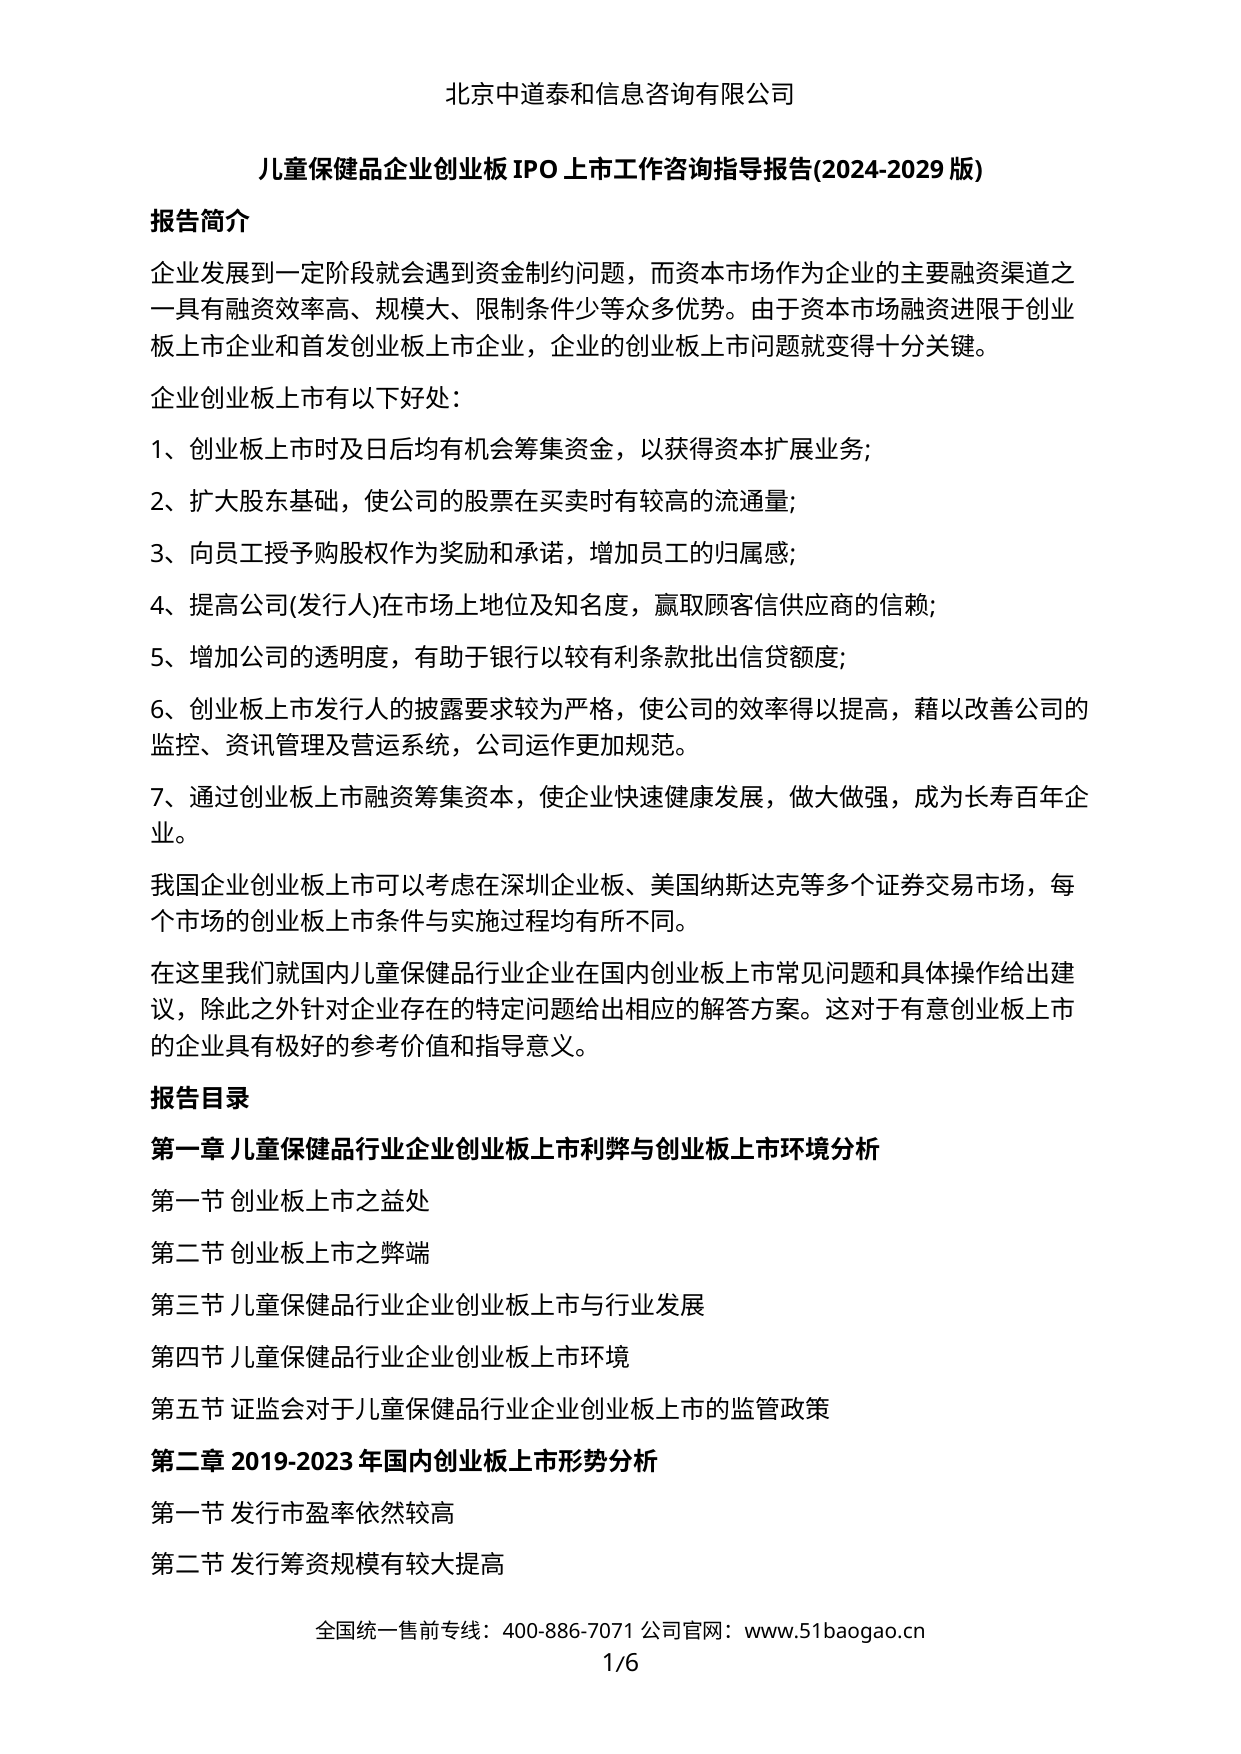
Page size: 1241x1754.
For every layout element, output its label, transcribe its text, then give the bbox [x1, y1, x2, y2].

text 第五节 证监会对于儿童保健品行业企业创业板上市的监管政策 [150, 1389, 1090, 1426]
text 第一节 发行市盈率依然较高 [150, 1493, 1090, 1529]
text 在这里我们就国内儿童保健品行业企业在国内创业板上市常见问题和具体操作给出建议，除此之外针对企业存在的特定问题给出相应的解答方案。这对于有意创业板上市的企业具有极好的参考价值和指导意义。 [150, 954, 1090, 1062]
text 第一节 创业板上市之益处 [150, 1182, 1090, 1218]
text 儿童保健品企业创业板IPO上市工作咨询指导报告(2024-2029版) [150, 150, 1090, 186]
text 企业创业板上市有以下好处： [150, 378, 1090, 414]
text 第三节 儿童保健品行业企业创业板上市与行业发展 [150, 1286, 1090, 1322]
text 第二章 2019-2023年国内创业板上市形势分析 [150, 1441, 1090, 1477]
text 报告简介 [150, 202, 1090, 238]
text 第二节 发行筹资规模有较大提高 [150, 1545, 1090, 1581]
text 7、通过创业板上市融资筹集资本，使企业快速健康发展，做大做强，成为长寿百年企业。 [150, 777, 1090, 850]
text 第一章 儿童保健品行业企业创业板上市利弊与创业板上市环境分析 [150, 1130, 1090, 1166]
text 5、增加公司的透明度，有助于银行以较有利条款批出信贷额度; [150, 637, 1090, 674]
text 1、创业板上市时及日后均有机会筹集资金，以获得资本扩展业务; [150, 430, 1090, 466]
text 2、扩大股东基础，使公司的股票在买卖时有较高的流通量; [150, 482, 1090, 518]
text 第四节 儿童保健品行业企业创业板上市环境 [150, 1337, 1090, 1374]
text 我国企业创业板上市可以考虑在深圳企业板、美国纳斯达克等多个证券交易市场，每个市场的创业板上市条件与实施过程均有所不同。 [150, 866, 1090, 938]
text 报告目录 [150, 1078, 1090, 1114]
text 企业发展到一定阶段就会遇到资金制约问题，而资本市场作为企业的主要融资渠道之一具有融资效率高、规模大、限制条件少等众多优势。由于资本市场融资进限于创业板上市企业和首发创业板上市企业，企业的创业板上市问题就变得十分关键。 [150, 254, 1090, 362]
text 3、向员工授予购股权作为奖励和承诺，增加员工的归属感; [150, 534, 1090, 570]
text 第二节 创业板上市之弊端 [150, 1234, 1090, 1270]
text 4、提高公司(发行人)在市场上地位及知名度，赢取顾客信供应商的信赖; [150, 586, 1090, 622]
text 6、创业板上市发行人的披露要求较为严格，使公司的效率得以提高，藉以改善公司的监控、资讯管理及营运系统，公司运作更加规范。 [150, 689, 1090, 762]
